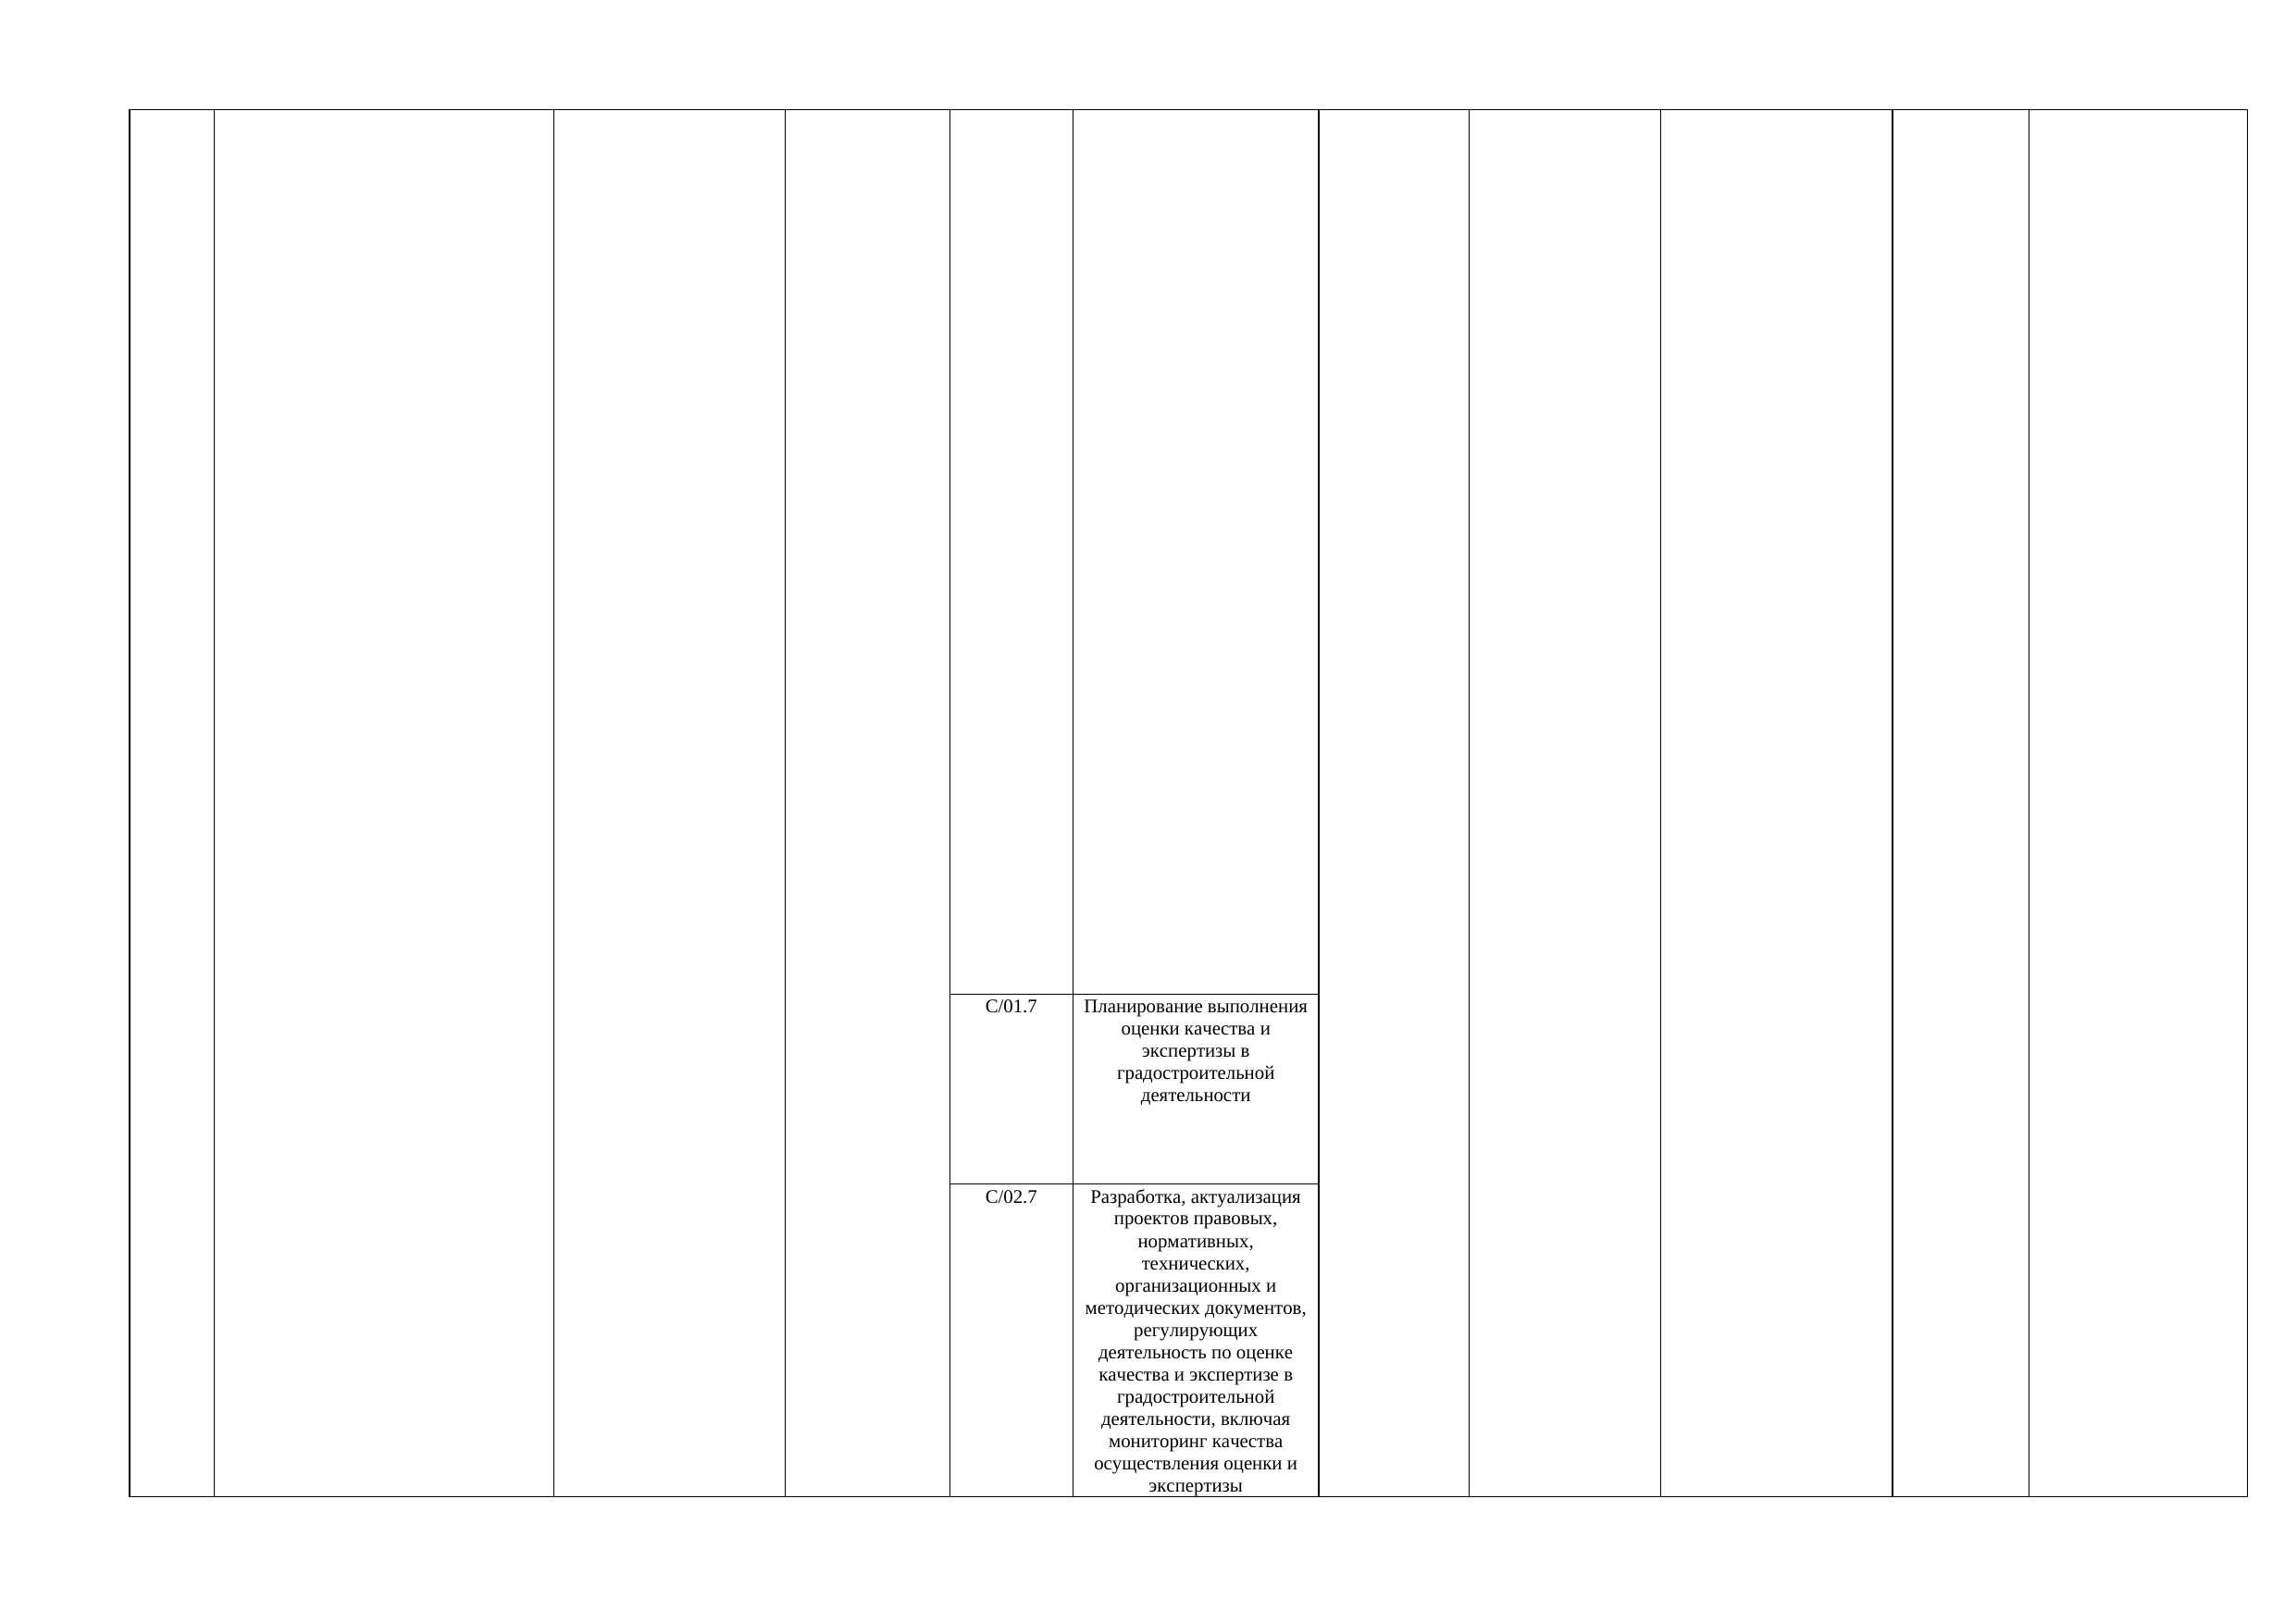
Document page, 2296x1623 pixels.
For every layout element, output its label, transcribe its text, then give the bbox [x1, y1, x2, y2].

table_cell Разработка, актуализация проектов правовых, нормативных, технических, организационных и методических документов, регулирующих деятельность по оценке качества и экспертизе в градостроительной деятельности, включая мониторинг качества осуществления оценки и экспертизы [1074, 1184, 1318, 1496]
table_cell [950, 110, 1073, 994]
table_cell C/01.7 [950, 995, 1073, 1183]
table_cell C/02.7 [950, 1184, 1073, 1496]
table_cell Планирование выполнения оценки качества и экспертизы в градостроительной деятельности [1074, 995, 1318, 1183]
table_cell [1074, 110, 1318, 994]
